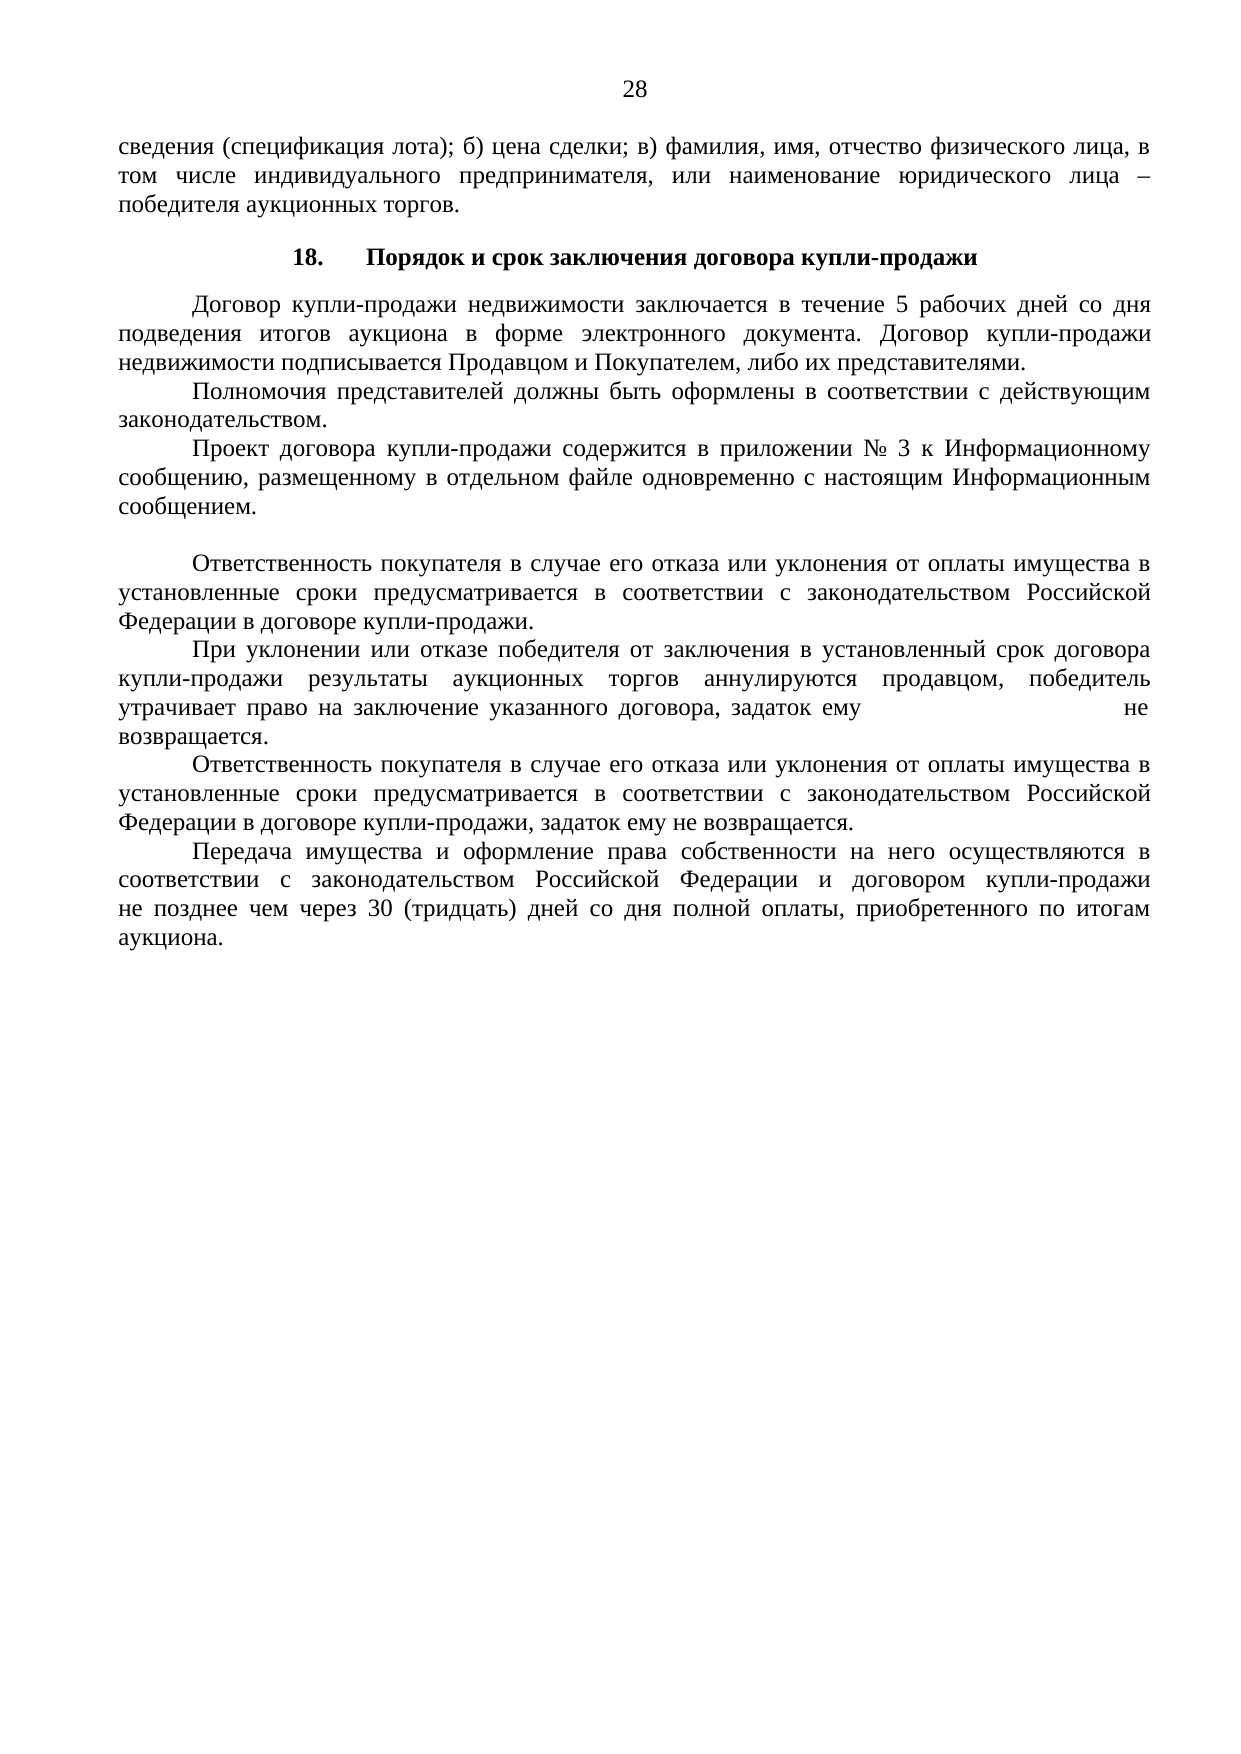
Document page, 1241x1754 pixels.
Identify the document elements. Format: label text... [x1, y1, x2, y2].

list При уклонении или отказе победителя от заключения в установленный срок договора купли-продажи результаты аукционных торгов аннулируются продавцом, победитель утрачивает право на заключение указанного договора, задаток ему не возвращается. [118, 634, 1152, 749]
list Полномочия представителей должны быть оформлены в соответствии с действующим законодательством. [118, 376, 1152, 433]
list Проект договора купли-продажи содержится в приложении № 3 к Информационному сообщению, размещенному в отдельном файле одновременно с настоящим Информационным сообщением. [118, 433, 1152, 519]
list Ответственность покупателя в случае его отказа или уклонения от оплаты имущества в установленные сроки предусматривается в соответствии с законодательством Российской Федерации в договоре купли-продажи. [118, 548, 1152, 634]
list Порядок и срок заключения договора купли-продажи [118, 242, 1152, 270]
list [118, 131, 1152, 218]
list Ответственность покупателя в случае его отказа или уклонения от оплаты имущества в установленные сроки предусматривается в соответствии с законодательством Российской Федерации в договоре купли-продажи, задаток ему не возвращается. [118, 749, 1152, 836]
list Договор купли-продажи недвижимости заключается в течение 5 рабочих дней со дня подведения итогов аукциона в форме электронного документа. Договор купли-продажи недвижимости подписывается Продавцом и Покупателем, либо их представителями. [118, 289, 1152, 376]
list Передача имущества и оформление права собственности на него осуществляются в соответствии с законодательством Российской Федерации и договором купли-продажи не позднее чем через 30 (тридцать) дней со дня полной оплаты, приобретенного по итогам аукциона. [118, 836, 1152, 951]
